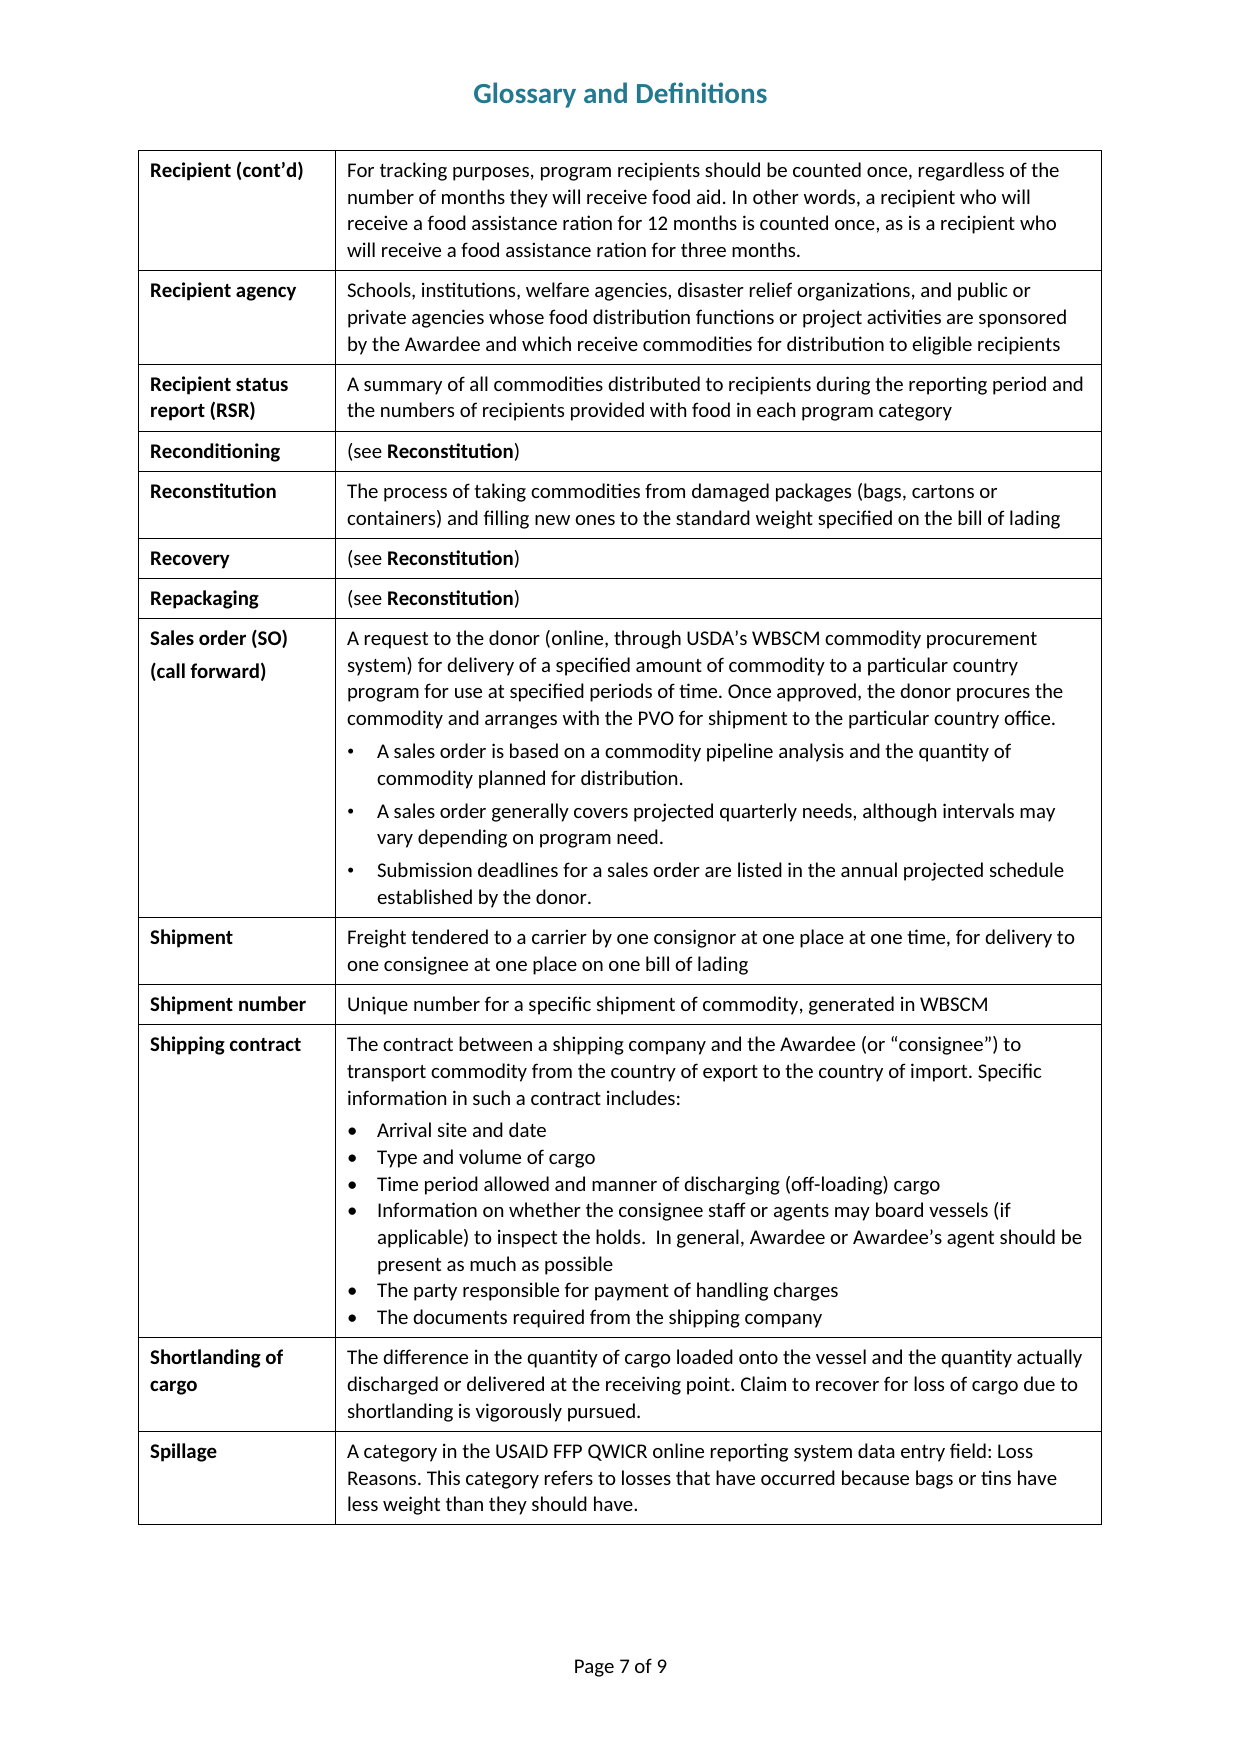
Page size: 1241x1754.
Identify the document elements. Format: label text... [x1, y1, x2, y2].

table_cell The process of taking commodities from damaged packages (bags, cartons or containers) and filling new ones to the standard weight specified on the bill of lading [336, 472, 1101, 538]
table_cell Shipment number [139, 985, 335, 1024]
table_cell A summary of all commodities distributed to recipients during the reporting period and the numbers of recipients provided with food in each program category [336, 365, 1101, 431]
table_cell Schools, institutions, welfare agencies, disaster relief organizations, and public or private agencies whose food distribution functions or project activities are sponsored by the Awardee and which receive commodities for distribution to eligible recipients [336, 271, 1101, 364]
table_cell Spillage [139, 1432, 335, 1524]
table_cell Recipient agency [139, 271, 335, 364]
table_cell Reconditioning [139, 432, 335, 471]
table_cell The contract between a shipping company and the Awardee (or “consignee”) to transport commodity from the country of export to the country of import. Specific information in such a contract includes: Arrival site and date Type and volume of cargo Time period allowed and manner of discharging (off-loading) cargo Information on whether the consignee staff or agents may board vessels (if applicable) to inspect the holds. In general, Awardee or Awardee’s agent should be present as much as possible The party responsible for payment of handling charges The documents required from the shipping company [336, 1025, 1101, 1337]
table_cell Recovery [139, 539, 335, 578]
table_cell For tracking purposes, program recipients should be counted once, regardless of the number of months they will receive food aid. In other words, a recipient who will receive a food assistance ration for 12 months is counted once, as is a recipient who will receive a food assistance ration for three months. [336, 151, 1101, 270]
table_cell Reconstitution [139, 472, 335, 538]
table_cell Sales order (SO) (call forward) [139, 619, 335, 917]
table_cell Unique number for a specific shipment of commodity, generated in WBSCM [336, 985, 1101, 1024]
table_cell A request to the donor (online, through USDA’s WBSCM commodity procurement system) for delivery of a specified amount of commodity to a particular country program for use at specified periods of time. Once approved, the donor procures the commodity and arranges with the PVO for shipment to the particular country office. A sales order is based on a commodity pipeline analysis and the quantity of commodity planned for distribution. A sales order generally covers projected quarterly needs, although intervals may vary depending on program need. Submission deadlines for a sales order are listed in the annual projected schedule established by the donor. [336, 619, 1101, 917]
table_cell (see Reconstitution) [336, 432, 1101, 471]
table_cell Shipping contract [139, 1025, 335, 1337]
table_cell Shipment [139, 918, 335, 984]
table_cell (see Reconstitution) [336, 539, 1101, 578]
table_cell Freight tendered to a carrier by one consignor at one place at one time, for delivery to one consignee at one place on one bill of lading [336, 918, 1101, 984]
table_cell (see Reconstitution) [336, 579, 1101, 618]
table_cell Repackaging [139, 579, 335, 618]
table_cell Recipient status report (RSR) [139, 365, 335, 431]
table_cell A category in the USAID FFP QWICR online reporting system data entry field: Loss Reasons. This category refers to losses that have occurred because bags or tins have less weight than they should have. [336, 1432, 1101, 1524]
table_cell The difference in the quantity of cargo loaded onto the vessel and the quantity actually discharged or delivered at the receiving point. Claim to recover for loss of cargo due to shortlanding is vigorously pursued. [336, 1338, 1101, 1431]
table_cell Recipient (cont’d) [139, 151, 335, 270]
table_cell Shortlanding of cargo [139, 1338, 335, 1431]
